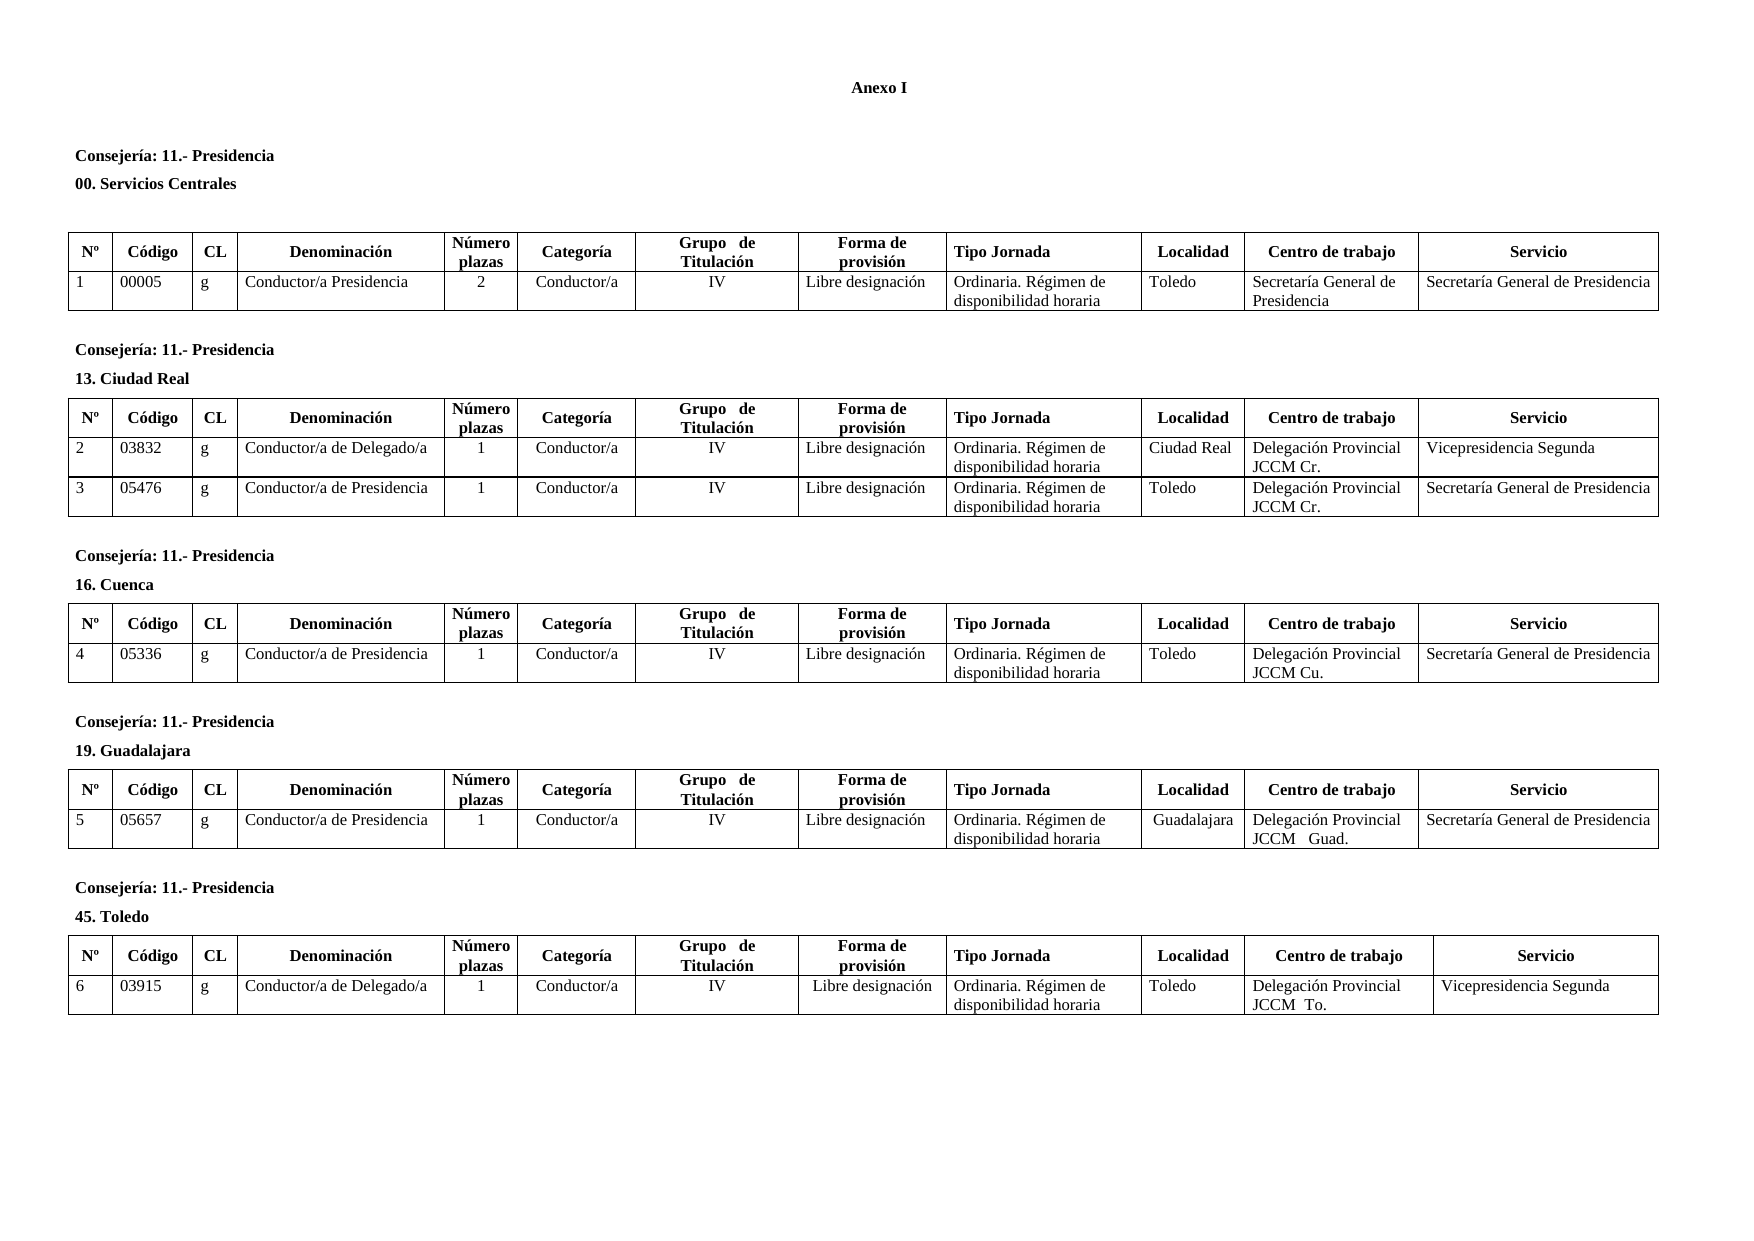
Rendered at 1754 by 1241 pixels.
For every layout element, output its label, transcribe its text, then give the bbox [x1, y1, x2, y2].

table_cell g [193, 810, 237, 848]
table_header Tipo Jornada [947, 233, 1141, 271]
table_cell Vicepresidencia Segunda [1434, 976, 1658, 1014]
table_header Categoría [518, 399, 635, 437]
table_cell Libre designación [799, 438, 946, 476]
table_header Centro de trabajo [1245, 604, 1418, 642]
table_header Servicio [1419, 233, 1658, 271]
text Consejería: 11.- Presidencia [75, 546, 1683, 565]
text Consejería: 11.- Presidencia [75, 712, 1683, 731]
table_header Código [113, 770, 192, 808]
table_cell 05476 [113, 478, 192, 516]
table_cell Conductor/a [518, 976, 635, 1014]
table_cell Conductor/a de Presidencia [238, 478, 444, 516]
table_cell Libre designación [799, 810, 946, 848]
table_header Localidad [1142, 233, 1244, 271]
table_header Grupo de Titulación [636, 604, 798, 642]
table_header Nº [69, 233, 112, 271]
table_cell Delegación Provincial JCCM To. [1245, 976, 1433, 1014]
text 45. Toledo [75, 906, 1683, 926]
table_header Forma de provisión [799, 936, 946, 974]
text 16. Cuenca [75, 574, 1683, 593]
table_header Centro de trabajo [1245, 936, 1433, 974]
text Consejería: 11.- Presidencia [75, 878, 1683, 897]
table_header Nº [69, 770, 112, 808]
table_cell Toledo [1142, 478, 1244, 516]
table_cell 1 [445, 438, 517, 476]
table_header Denominación [238, 770, 444, 808]
table_cell Delegación Provincial JCCM Guad. [1245, 810, 1418, 848]
table_cell Delegación Provincial JCCM Cr. [1245, 438, 1418, 476]
table_header Denominación [238, 233, 444, 271]
table_header Tipo Jornada [947, 936, 1141, 974]
table_header Grupo de Titulación [636, 770, 798, 808]
table_cell g [193, 644, 237, 682]
table_cell Ordinaria. Régimen de disponibilidad horaria [947, 438, 1141, 476]
table_header Categoría [518, 604, 635, 642]
table_header Grupo de Titulación [636, 936, 798, 974]
table_cell Conductor/a [518, 438, 635, 476]
table_header Tipo Jornada [947, 399, 1141, 437]
title Anexo I [75, 78, 1683, 97]
table_cell 1 [445, 644, 517, 682]
table_header CL [193, 399, 237, 437]
table_cell Ordinaria. Régimen de disponibilidad horaria [947, 976, 1141, 1014]
table_cell g [193, 976, 237, 1014]
table_header Código [113, 936, 192, 974]
text 19. Guadalajara [75, 740, 1683, 759]
table_header Tipo Jornada [947, 604, 1141, 642]
table_header Grupo de Titulación [636, 399, 798, 437]
table_cell Conductor/a [518, 810, 635, 848]
table_header Centro de trabajo [1245, 399, 1418, 437]
table_cell 05657 [113, 810, 192, 848]
table_cell Ordinaria. Régimen de disponibilidad horaria [947, 272, 1141, 310]
table_header Localidad [1142, 936, 1244, 974]
table_cell 6 [69, 976, 112, 1014]
table_header Servicio [1419, 770, 1658, 808]
text 00. Servicios Centrales [75, 174, 1683, 193]
table_cell Toledo [1142, 272, 1244, 310]
table_cell g [193, 272, 237, 310]
table_cell IV [636, 644, 798, 682]
table_cell IV [636, 438, 798, 476]
table_cell Ordinaria. Régimen de disponibilidad horaria [947, 810, 1141, 848]
table_header Forma de provisión [799, 233, 946, 271]
table_cell 2 [69, 438, 112, 476]
table_cell 2 [445, 272, 517, 310]
text 13. Ciudad Real [75, 369, 1683, 388]
table_cell 1 [69, 272, 112, 310]
table_cell 00005 [113, 272, 192, 310]
table_cell Libre designación [799, 478, 946, 516]
table_header Número plazas [445, 604, 517, 642]
table_header Número plazas [445, 936, 517, 974]
table_header Nº [69, 399, 112, 437]
table_cell 1 [445, 810, 517, 848]
table_header CL [193, 604, 237, 642]
table_cell Conductor/a de Presidencia [238, 644, 444, 682]
table_cell Vicepresidencia Segunda [1419, 438, 1658, 476]
table_header Servicio [1419, 399, 1658, 437]
table_cell 03915 [113, 976, 192, 1014]
table_header Servicio [1419, 604, 1658, 642]
table_header Denominación [238, 936, 444, 974]
table_header Categoría [518, 233, 635, 271]
table_header Forma de provisión [799, 399, 946, 437]
subtitle Consejería: 11.- Presidencia [75, 145, 1683, 164]
table_cell Secretaría General de Presidencia [1419, 478, 1658, 516]
table_cell IV [636, 976, 798, 1014]
text Consejería: 11.- Presidencia [75, 340, 1683, 359]
table_cell Delegación Provincial JCCM Cu. [1245, 644, 1418, 682]
table_cell Conductor/a Presidencia [238, 272, 444, 310]
table_header Forma de provisión [799, 604, 946, 642]
table_cell 3 [69, 478, 112, 516]
table_cell Ciudad Real [1142, 438, 1244, 476]
table_cell IV [636, 272, 798, 310]
table_cell 1 [445, 976, 517, 1014]
table_header CL [193, 770, 237, 808]
table_cell IV [636, 810, 798, 848]
table_header Grupo de Titulación [636, 233, 798, 271]
table_cell Secretaría General de Presidencia [1419, 810, 1658, 848]
table_cell 05336 [113, 644, 192, 682]
table_cell Conductor/a [518, 478, 635, 516]
table_header Tipo Jornada [947, 770, 1141, 808]
table_header Localidad [1142, 770, 1244, 808]
table_cell Conductor/a de Delegado/a [238, 976, 444, 1014]
table_cell Toledo [1142, 644, 1244, 682]
table_header Nº [69, 936, 112, 974]
table_header Forma de provisión [799, 770, 946, 808]
table_cell Conductor/a [518, 644, 635, 682]
table_header Localidad [1142, 604, 1244, 642]
table_header Categoría [518, 770, 635, 808]
table_cell Guadalajara [1142, 810, 1244, 848]
table_cell Libre designación [799, 976, 946, 1014]
table_cell IV [636, 478, 798, 516]
table_cell Conductor/a de Delegado/a [238, 438, 444, 476]
table_cell 1 [445, 478, 517, 516]
table_cell 5 [69, 810, 112, 848]
table_cell 4 [69, 644, 112, 682]
table_header Servicio [1434, 936, 1658, 974]
table_cell Delegación Provincial JCCM Cr. [1245, 478, 1418, 516]
table_header Número plazas [445, 770, 517, 808]
table_header Denominación [238, 399, 444, 437]
table_header Nº [69, 604, 112, 642]
table_cell 03832 [113, 438, 192, 476]
table_header Código [113, 604, 192, 642]
table_cell Ordinaria. Régimen de disponibilidad horaria [947, 644, 1141, 682]
table_cell Toledo [1142, 976, 1244, 1014]
table_cell Libre designación [799, 644, 946, 682]
table_header CL [193, 936, 237, 974]
table_header Código [113, 233, 192, 271]
table_header Categoría [518, 936, 635, 974]
table_header CL [193, 233, 237, 271]
table_header Centro de trabajo [1245, 770, 1418, 808]
table_cell g [193, 478, 237, 516]
table_cell Conductor/a [518, 272, 635, 310]
table_cell Ordinaria. Régimen de disponibilidad horaria [947, 478, 1141, 516]
table_header Denominación [238, 604, 444, 642]
table_cell g [193, 438, 237, 476]
table_header Número plazas [445, 233, 517, 271]
table_header Localidad [1142, 399, 1244, 437]
table_header Número plazas [445, 399, 517, 437]
table_cell Libre designación [799, 272, 946, 310]
table_header Código [113, 399, 192, 437]
table_header Centro de trabajo [1245, 233, 1418, 271]
table_cell Secretaría General de Presidencia [1245, 272, 1418, 310]
table_cell Conductor/a de Presidencia [238, 810, 444, 848]
table_cell Secretaría General de Presidencia [1419, 272, 1658, 310]
table_cell Secretaría General de Presidencia [1419, 644, 1658, 682]
